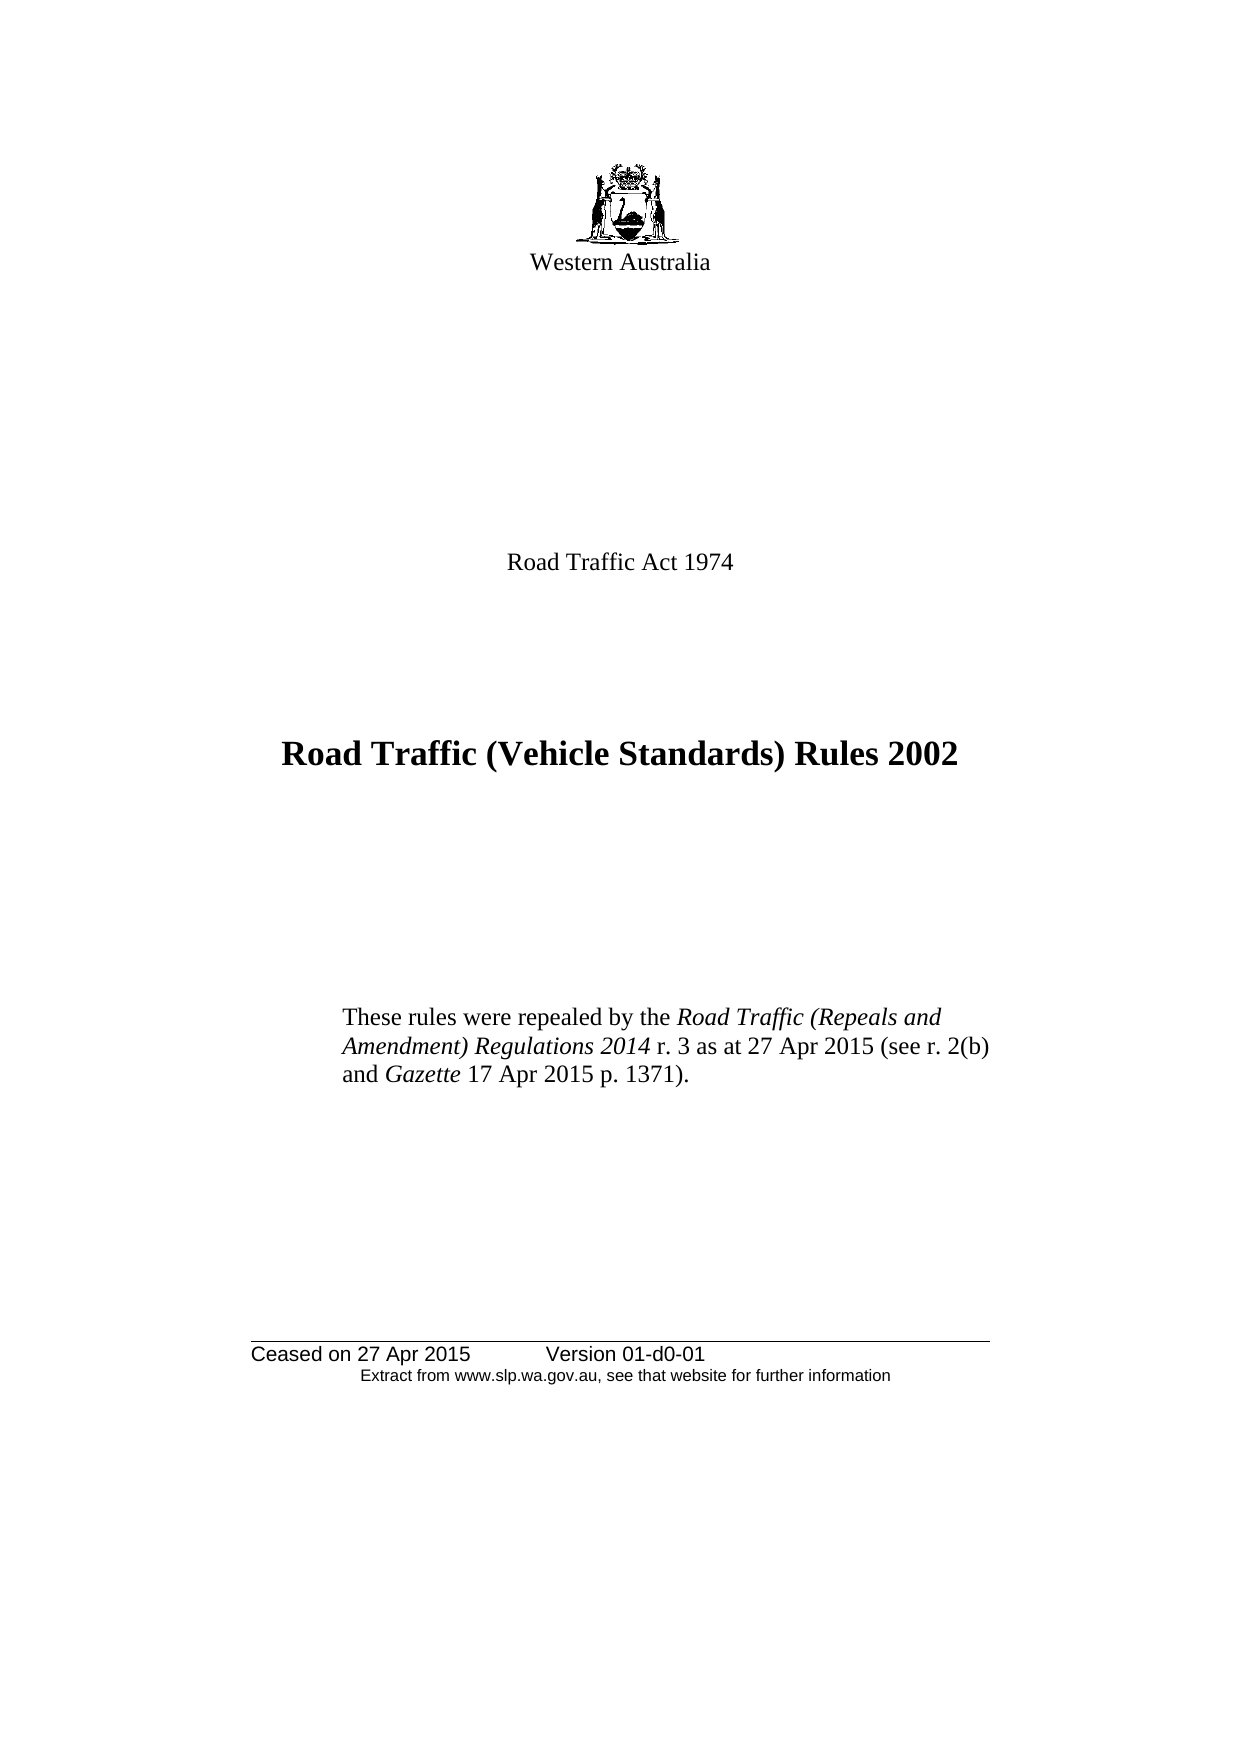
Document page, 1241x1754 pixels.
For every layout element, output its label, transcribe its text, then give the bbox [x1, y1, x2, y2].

text Road Traffic Act 1974 [251, 547, 990, 576]
picture [575, 162, 679, 246]
text Road Traffic (Vehicle Standards) Rules 2002 [251, 732, 990, 773]
text These rules were repealed by the Road Traffic (Repeals and Amendment) Regulations 2014 r. 3 as at 27 Apr 2015 (see r. 2(b) and Gazette 17 Apr 2015 p. 1371). [251, 1002, 990, 1088]
text Western Australia [251, 247, 990, 276]
